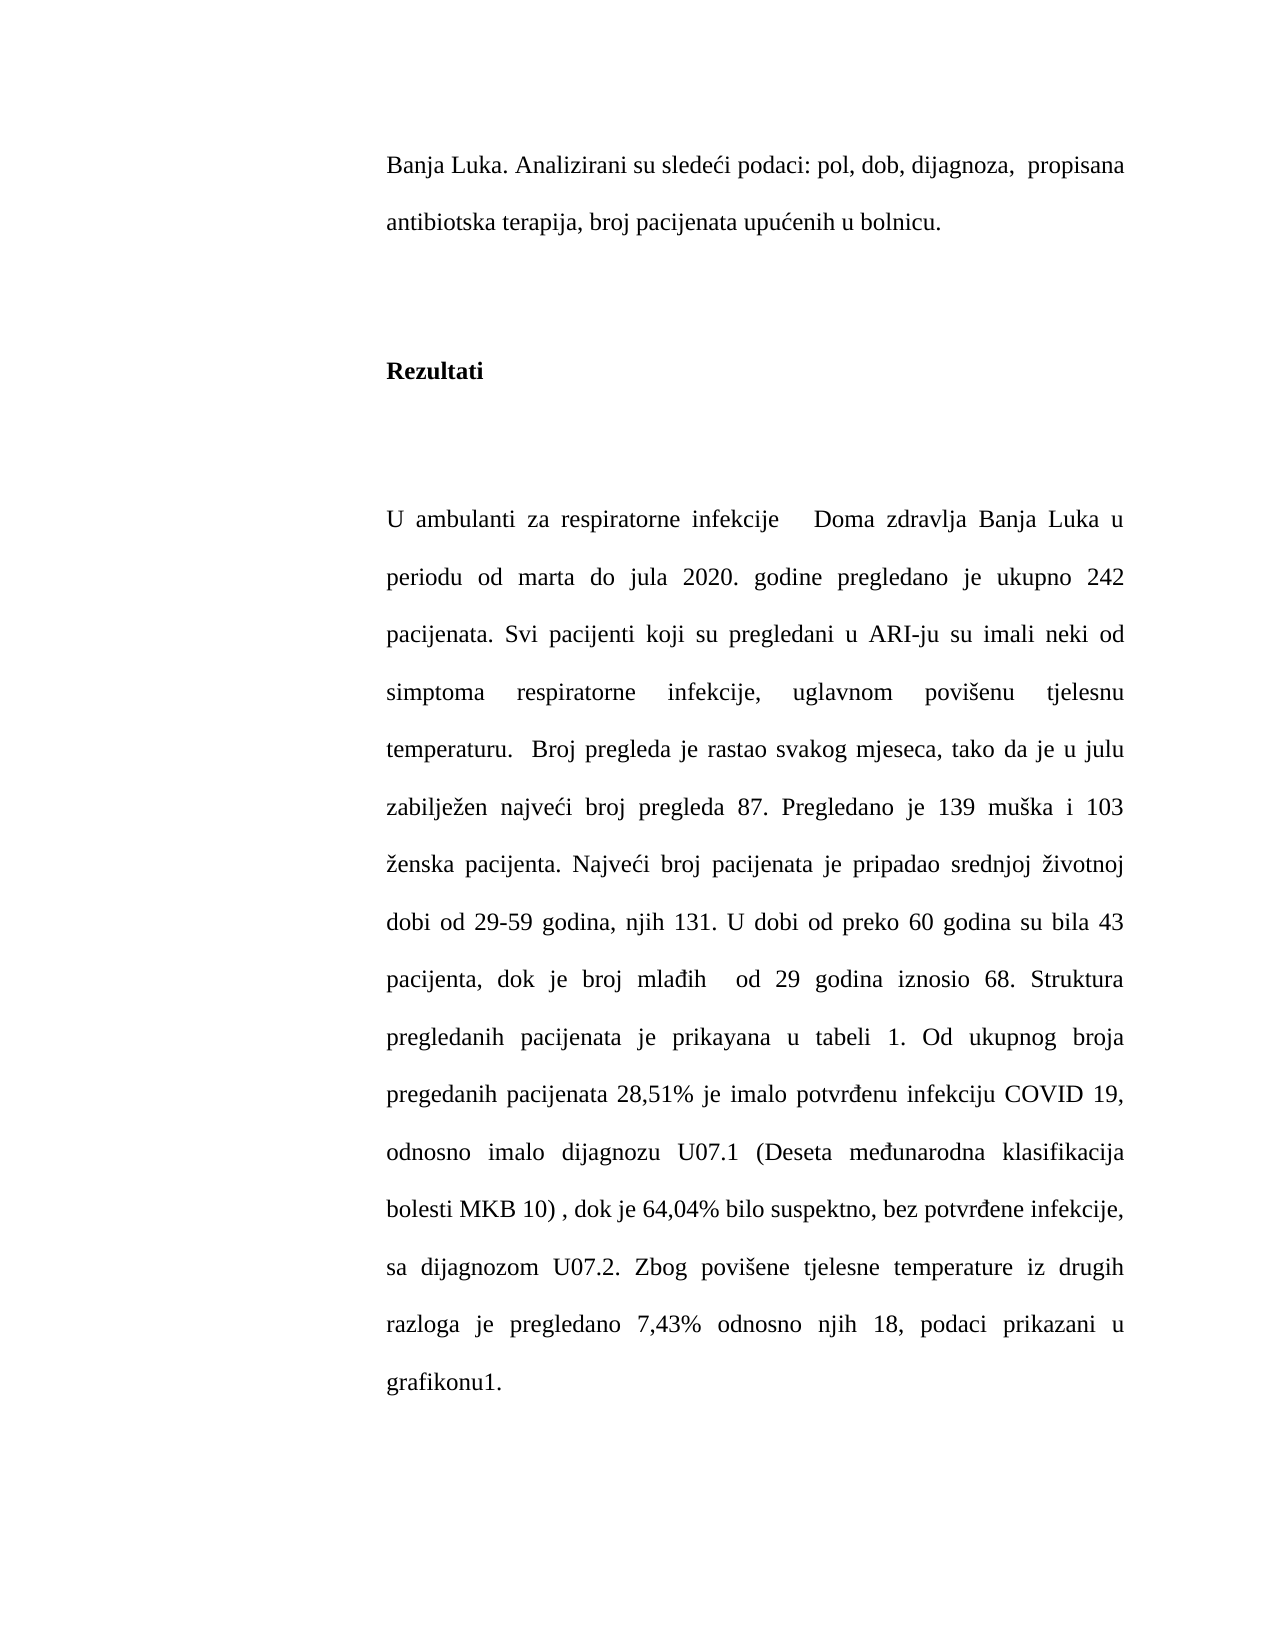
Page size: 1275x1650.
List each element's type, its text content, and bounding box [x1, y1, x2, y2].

text U ambulanti za respiratorne infekcije Doma zdravlja Banja Luka u periodu od marta do jula 2020. godine pregledano je ukupno 242 pacijenata. Svi pacijenti koji su pregledani u ARI-ju su imali neki od simptoma respiratorne infekcije, uglavnom povišenu tjelesnu temperaturu. Broj pregleda je rastao svakog mjeseca, tako da je u julu zabilježen najveći broj pregleda 87. Pregledano je 139 muška i 103 ženska pacijenta. Najveći broj pacijenata je pripadao srednjoj životnoj dobi od 29-59 godina, njih 131. U dobi od preko 60 godina su bila 43 pacijenta, dok je broj mlađih od 29 godina iznosio 68. Struktura pregledanih pacijenata je prikayana u tabeli 1. Od ukupnog broja pregedanih pacijenata 28,51% je imalo potvrđenu infekciju COVID 19, odnosno imalo dijagnozu U07.1 (Deseta međunarodna klasifikacija bolesti MKB 10) , dok je 64,04% bilo suspektno, bez potvrđene infekcije, sa dijagnozom U07.2. Zbog povišene tjelesne temperature iz drugih razloga je pregledano 7,43% odnosno njih 18, podaci prikazani u grafikonu1. [386, 504, 1125, 1395]
text Rezultati [386, 356, 1125, 384]
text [386, 150, 1125, 236]
